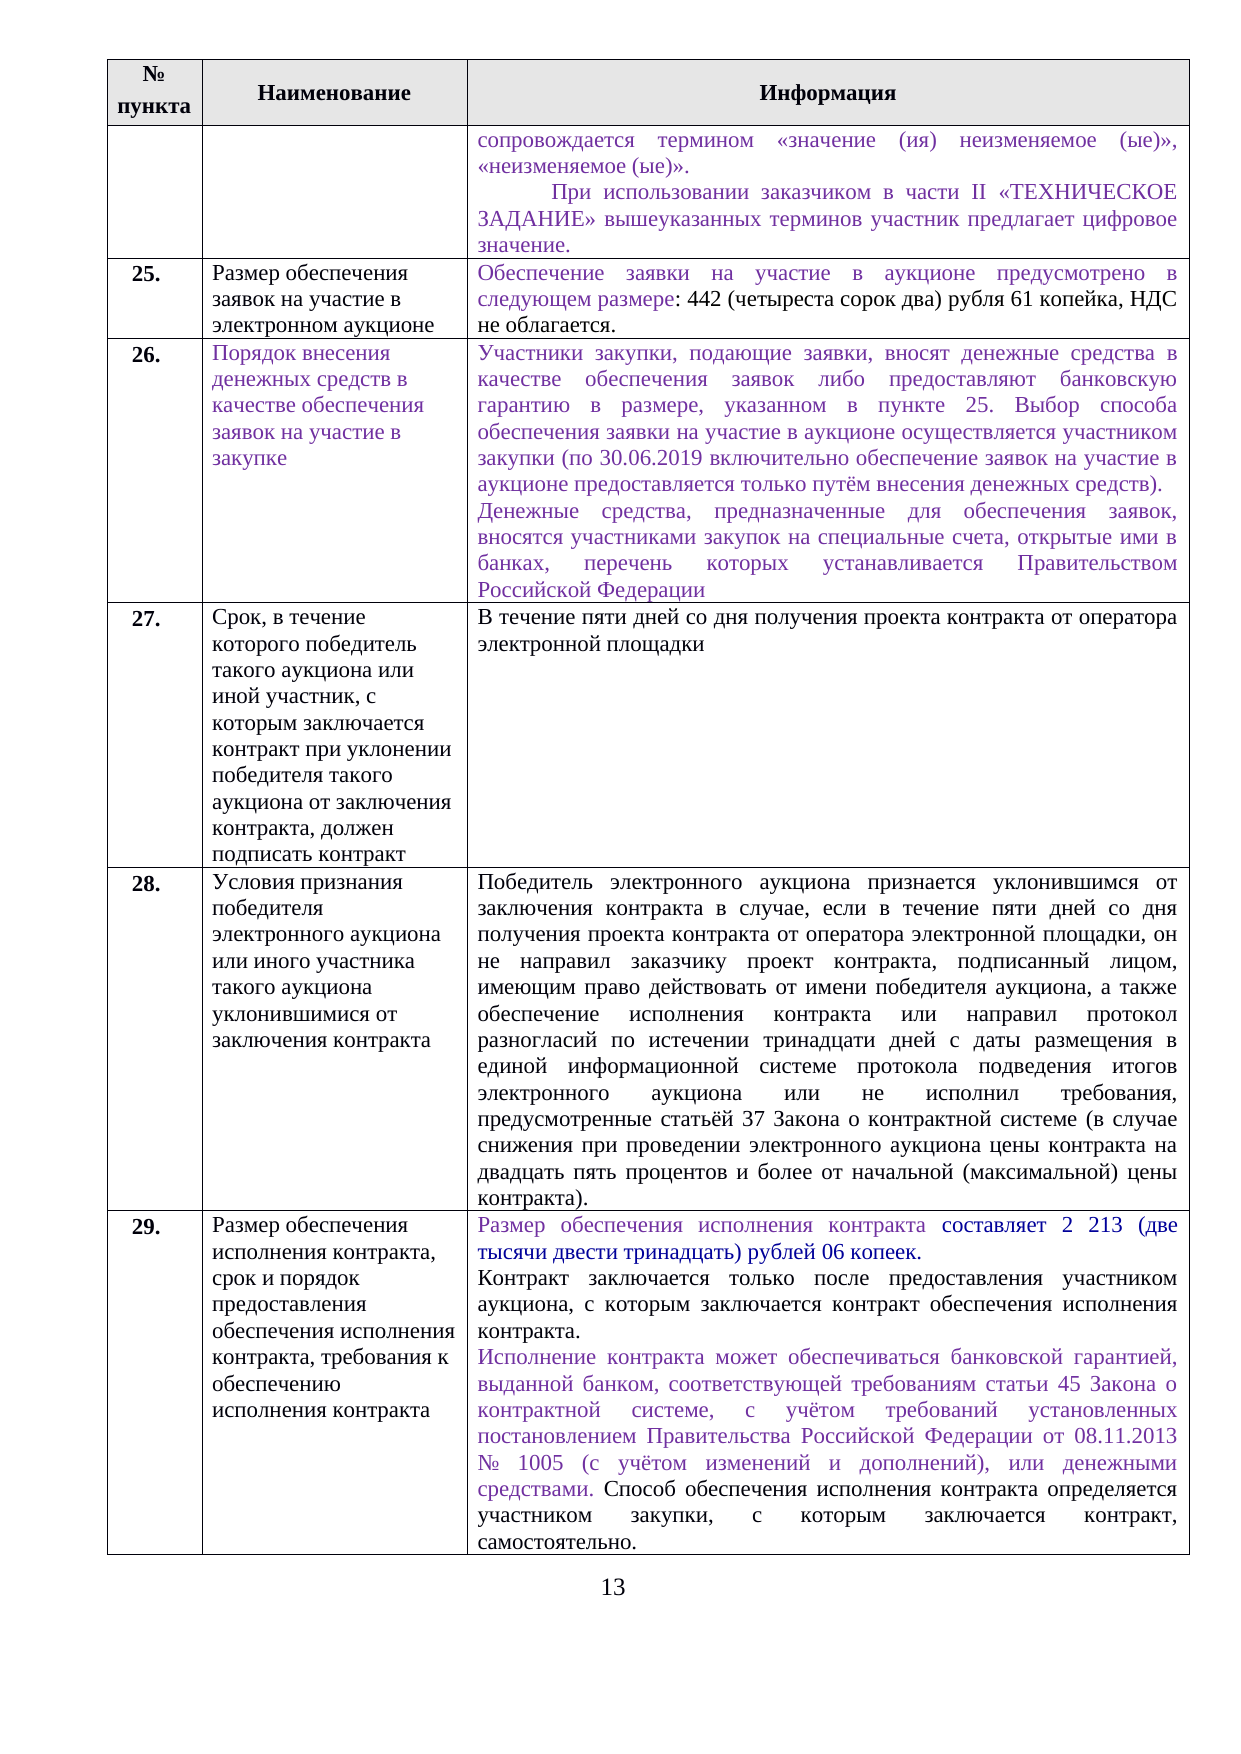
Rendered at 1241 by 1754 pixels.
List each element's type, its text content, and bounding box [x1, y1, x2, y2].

table_cell В течение пяти дней со дня получения проекта контракта от оператора электронной площадки [468, 603, 1189, 867]
table_cell [108, 603, 202, 867]
table_cell [108, 868, 202, 1210]
table_cell Участники закупки, подающие заявки, вносят денежные средства в качестве обеспечения заявок либо предоставляют банковскую гарантию в размере, указанном в пункте 25. Выбор способа обеспечения заявки на участие в аукционе осуществляется участником закупки (по 30.06.2019 включительно обеспечение заявок на участие в аукционе предоставляется только путём внесения денежных средств). Денежные средства, предназначенные для обеспечения заявок, вносятся участниками закупок на специальные счета, открытые ими в банках, перечень которых устанавливается Правительством Российской Федерации [468, 339, 1189, 602]
table_cell [108, 1211, 202, 1554]
table_cell [108, 259, 202, 338]
table_header Информация [468, 60, 1189, 125]
table_cell Срок, в течение которого победитель такого аукциона или иной участник, с которым заключается контракт при уклонении победителя такого аукциона от заключения контракта, должен подписать контракт [203, 603, 467, 867]
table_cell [203, 1211, 467, 1554]
table_cell Порядок внесения денежных средств в качестве обеспечения заявок на участие в закупке [203, 339, 467, 602]
table_cell Обеспечение заявки на участие в аукционе предусмотрено в следующем размере: 442 (четыреста сорок два) рубля 61 копейка, НДС не облагается. [468, 259, 1189, 338]
table_cell [108, 339, 202, 602]
table_cell Размер обеспечения заявок на участие в электронном аукционе [203, 259, 467, 338]
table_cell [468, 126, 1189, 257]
table_header Наименование [203, 60, 467, 125]
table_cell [468, 1211, 1189, 1554]
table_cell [203, 126, 467, 257]
table_header № пункта [108, 60, 202, 125]
table_cell Победитель электронного аукциона признается уклонившимся от заключения контракта в случае, если в течение пяти дней со дня получения проекта контракта от оператора электронной площадки, он не направил заказчику проект контракта, подписанный лицом, имеющим право действовать от имени победителя аукциона, а также обеспечение исполнения контракта или направил протокол разногласий по истечении тринадцати дней с даты размещения в единой информационной системе протокола подведения итогов электронного аукциона или не исполнил требования, предусмотренные статьёй 37 Закона о контрактной системе (в случае снижения при проведении электронного аукциона цены контракта на двадцать пять процентов и более от начальной (максимальной) цены контракта). [468, 868, 1189, 1210]
table_cell [108, 126, 202, 257]
table_cell Условия признания победителя электронного аукциона или иного участника такого аукциона уклонившимися от заключения контракта [203, 868, 467, 1210]
